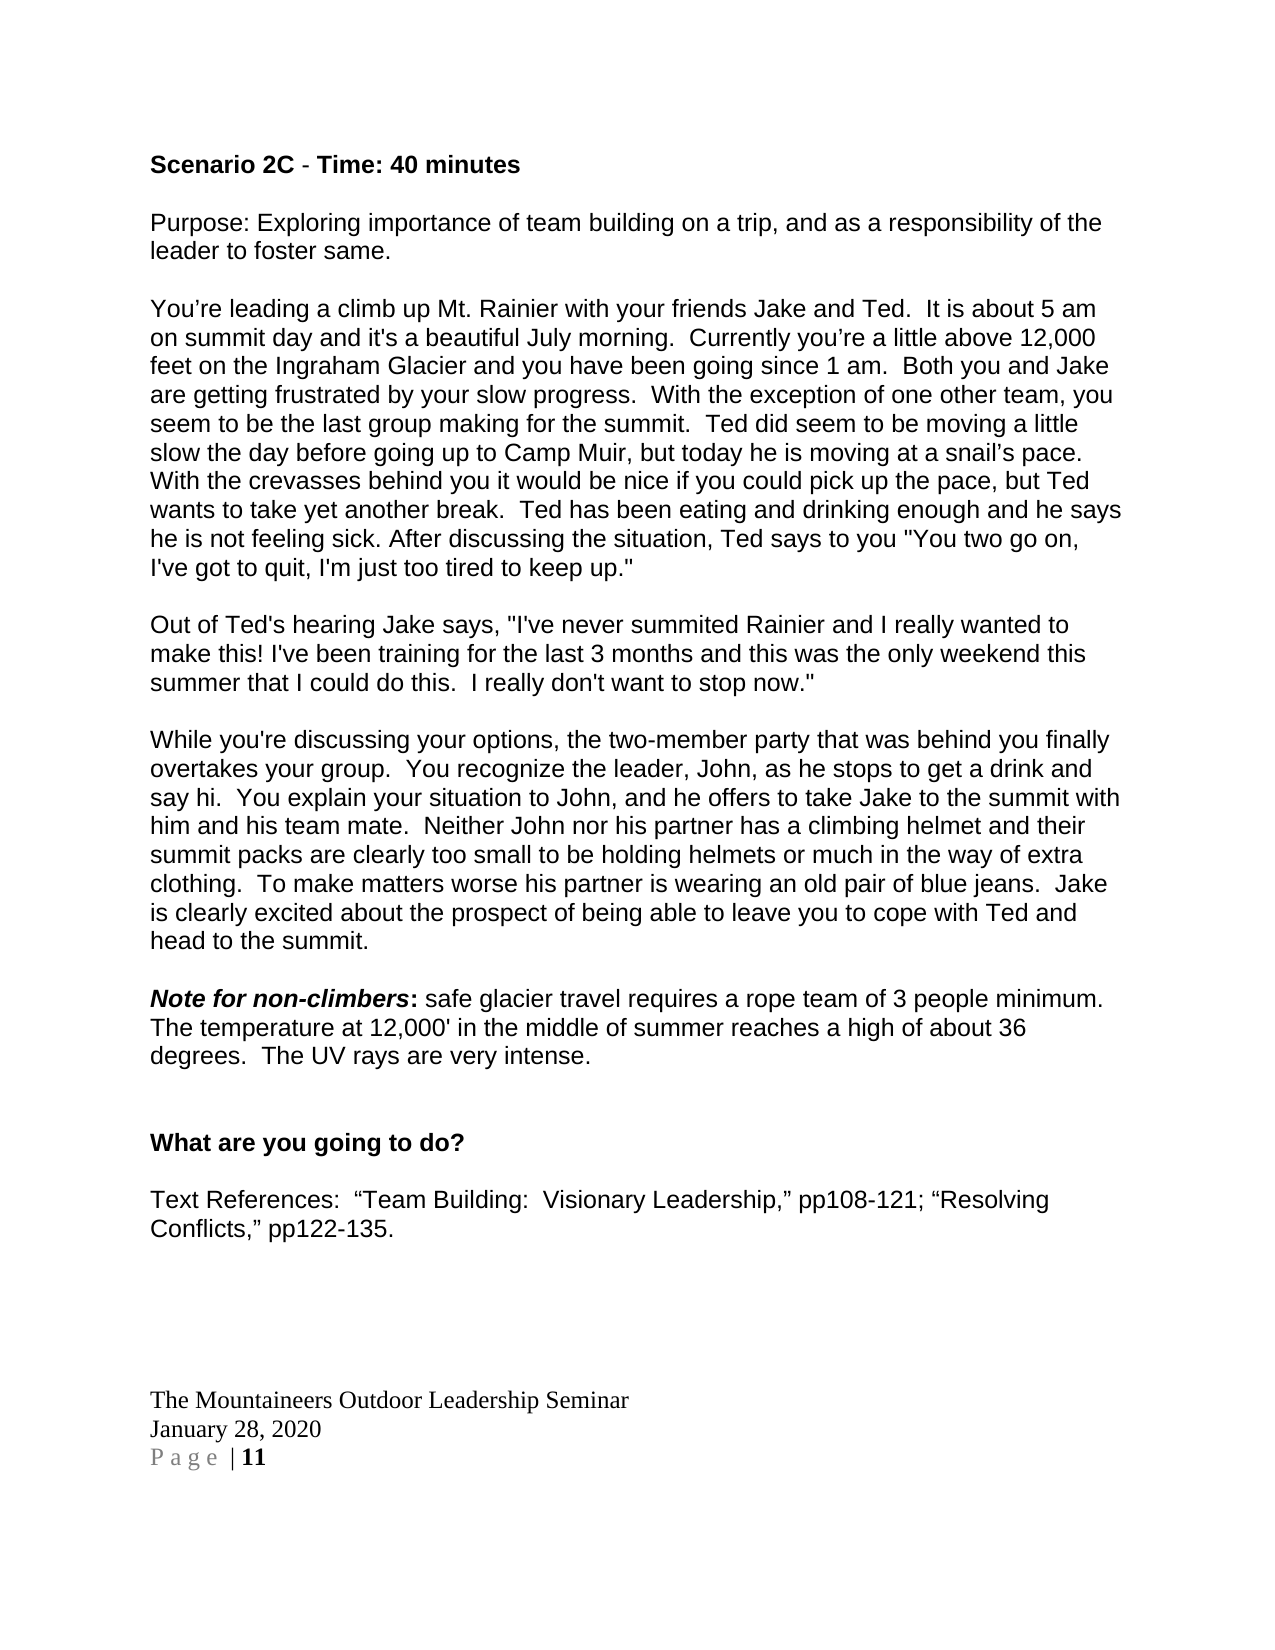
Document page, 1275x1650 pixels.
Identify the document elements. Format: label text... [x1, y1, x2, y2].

text Text References: “Team Building: Visionary Leadership,” pp108-121; “Resolving Conflicts,” pp122-135. [150, 1185, 1125, 1242]
text You’re leading a climb up Mt. Rainier with your friends Jake and Ted. It is about 5 am on summit day and it's a beautiful July morning. Currently you’re a little above 12,000 feet on the Ingraham Glacier and you have been going since 1 am. Both you and Jake are getting frustrated by your slow progress. With the exception of one other team, you seem to be the last group making for the summit. Ted did seem to be moving a little slow the day before going up to Camp Muir, but today he is moving at a snail’s pace. With the crevasses behind you it would be nice if you could pick up the pace, but Ted wants to take yet another break. Ted has been eating and drinking enough and he says he is not feeling sick. After discussing the situation, Ted says to you "You two go on, I've got to quit, I'm just too tired to keep up." Out of Ted's hearing Jake says, "I've never summited Rainier and I really wanted to make this! I've been training for the last 3 months and this was the only weekend this summer that I could do this. I really don't want to stop now." While you're discussing your options, the two-member party that was behind you finally overtakes your group. You recognize the leader, John, as he stops to get a drink and say hi. You explain your situation to John, and he offers to take Jake to the summit with him and his team mate. Neither John nor his partner has a climbing helmet and their summit packs are clearly too small to be holding helmets or much in the way of extra clothing. To make matters worse his partner is wearing an old pair of blue jeans. Jake is clearly excited about the prospect of being able to leave you to cope with Ted and head to the summit. Note for non-climbers: safe glacier travel requires a rope team of 3 people minimum. The temperature at 12,000' in the middle of summer reaches a high of about 36 degrees. The UV rays are very intense. [150, 294, 1125, 1099]
text What are you going to do? [150, 1099, 1125, 1156]
text Purpose: Exploring importance of team building on a trip, and as a responsibility of the leader to foster same. [150, 207, 1125, 265]
text Scenario 2C - Time: 40 minutes [150, 150, 1125, 179]
